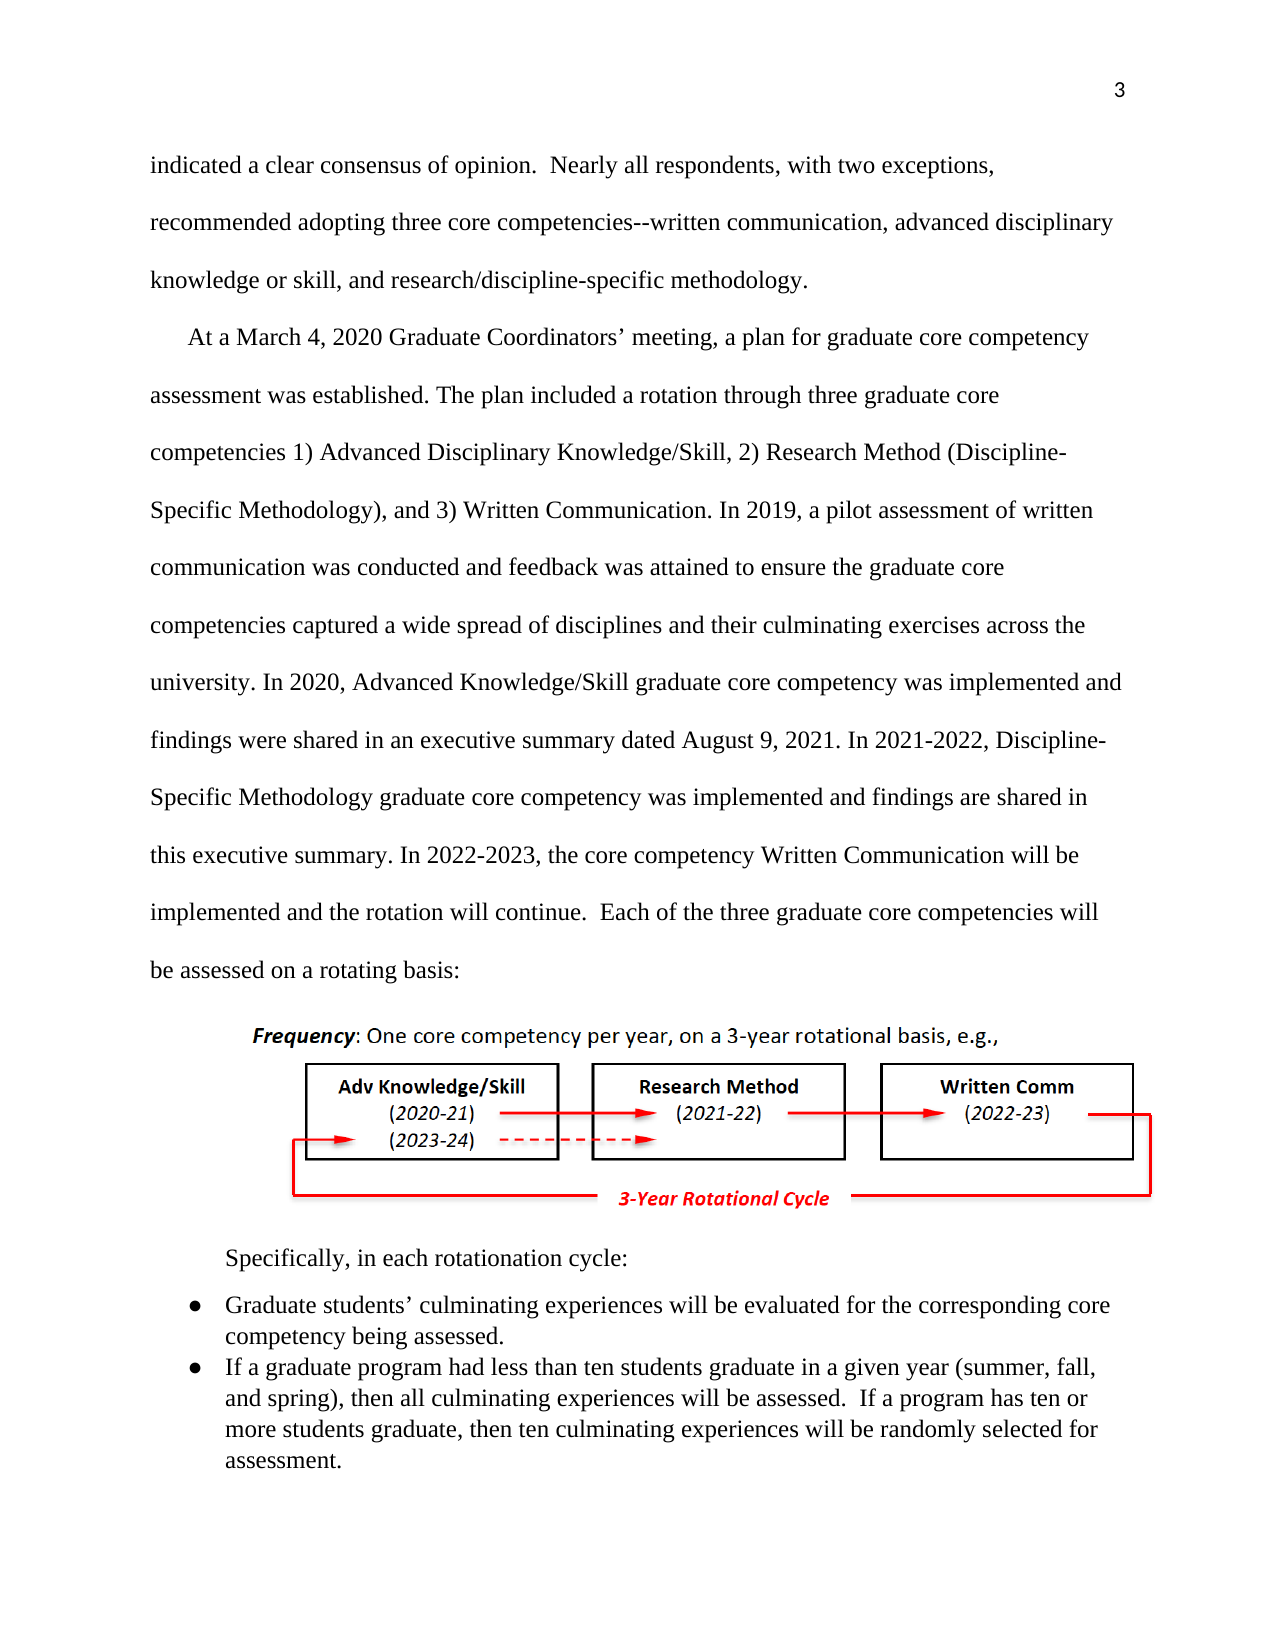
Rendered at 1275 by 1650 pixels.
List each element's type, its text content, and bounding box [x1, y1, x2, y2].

picture [225, 1012, 1200, 1215]
list If a graduate program had less than ten students graduate in a given year (summer, fall, and spring), then all culminating experiences will be assessed. If a program has ten or more students graduate, then ten culminating experiences will be randomly selected for assessment. [187, 1352, 1125, 1474]
text At a March 4, 2020 Graduate Coordinators’ meeting, a plan for graduate core competency assessment was established. The plan included a rotation through three graduate core competencies 1) Advanced Disciplinary Knowledge/Skill, 2) Research Method (Discipline-Specific Methodology), and 3) Written Communication. In 2019, a pilot assessment of written communication was conducted and feedback was attained to ensure the graduate core competencies captured a wide spread of disciplines and their culminating exercises across the university. In 2020, Advanced Knowledge/Skill graduate core competency was implemented and findings were shared in an executive summary dated August 9, 2021. In 2021-2022, Discipline-Specific Methodology graduate core competency was implemented and findings are shared in this executive summary. In 2022-2023, the core competency Written Communication will be implemented and the rotation will continue. Each of the three graduate core competencies will be assessed on a rotating basis: [150, 322, 1125, 984]
text Specifically, in each rotationation cycle: [150, 1243, 1125, 1271]
list Graduate students’ culminating experiences will be evaluated for the corresponding core competency being assessed. [187, 1290, 1125, 1350]
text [150, 150, 1125, 294]
